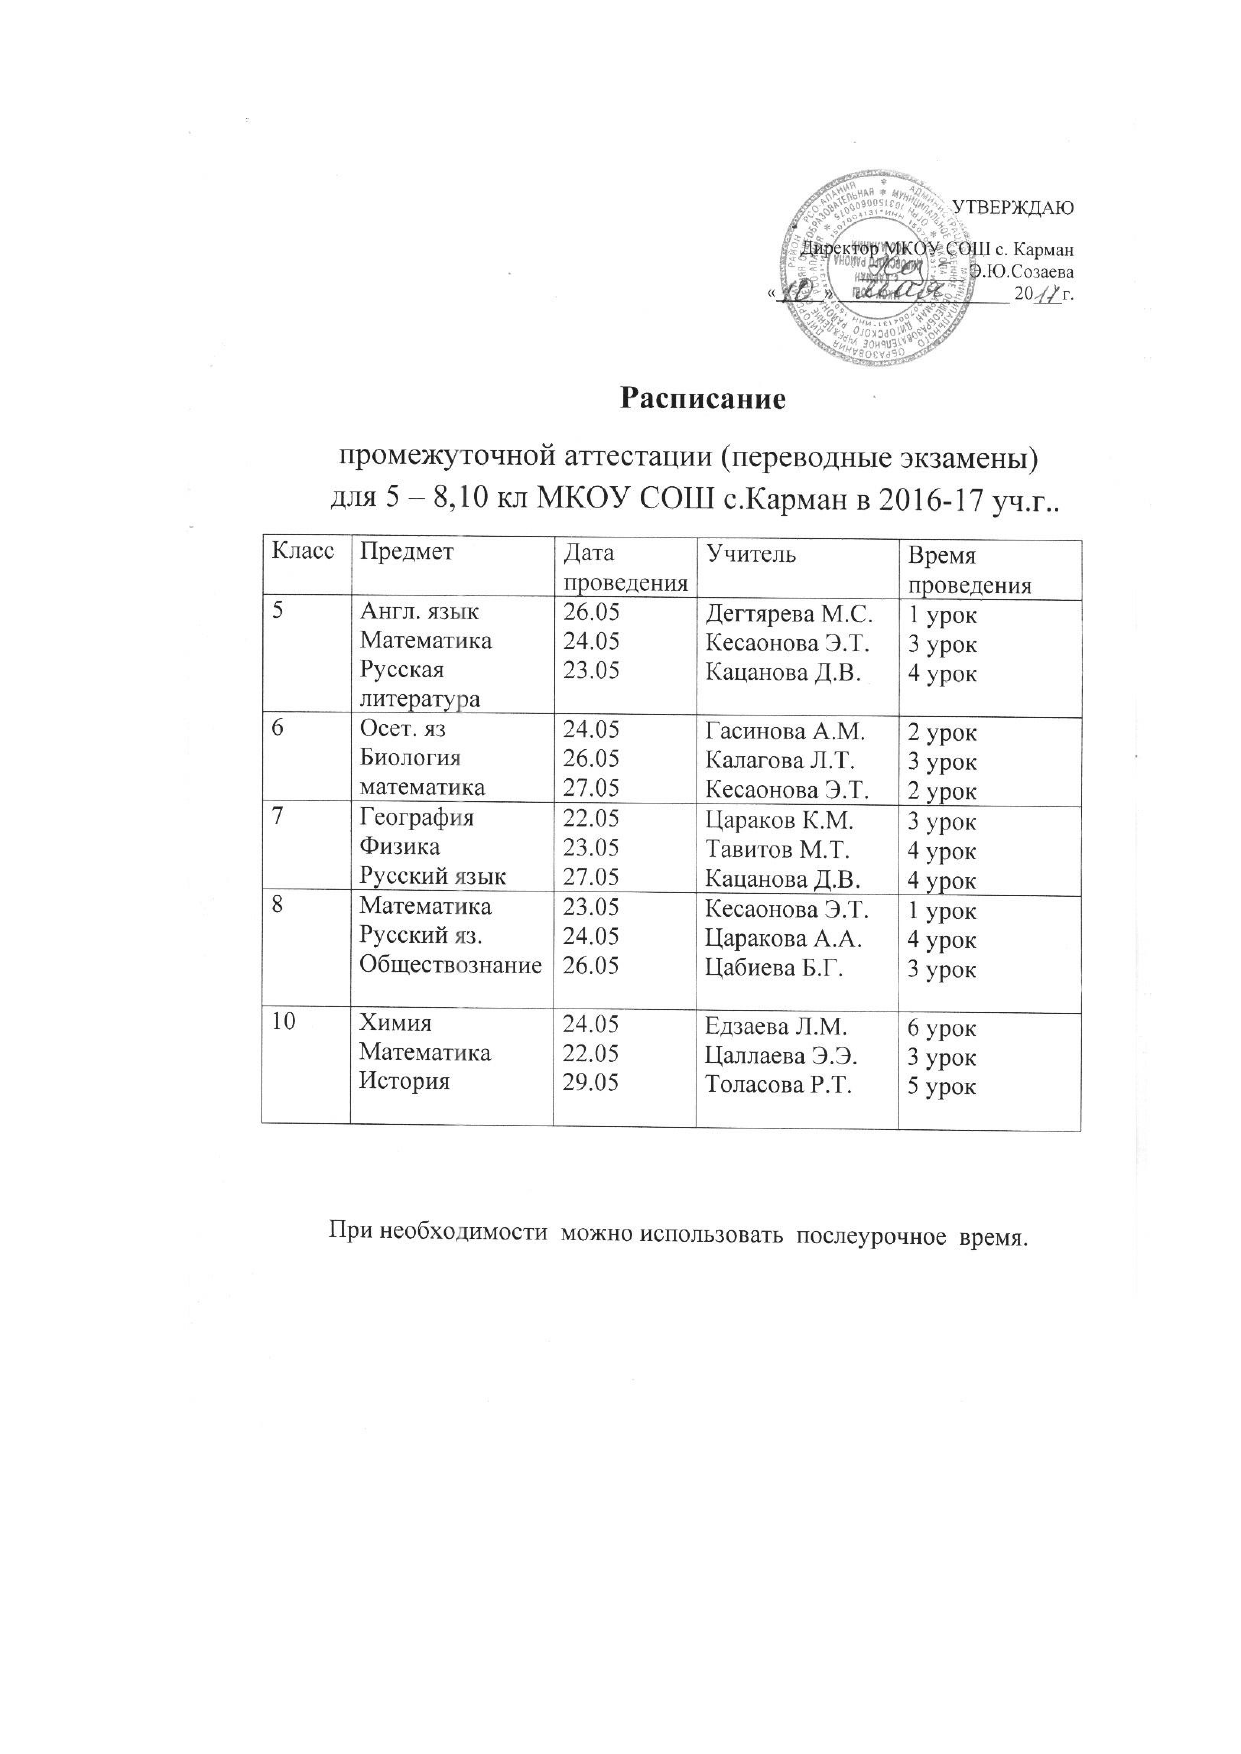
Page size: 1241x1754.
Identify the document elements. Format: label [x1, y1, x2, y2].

picture [177, 118, 1152, 1460]
